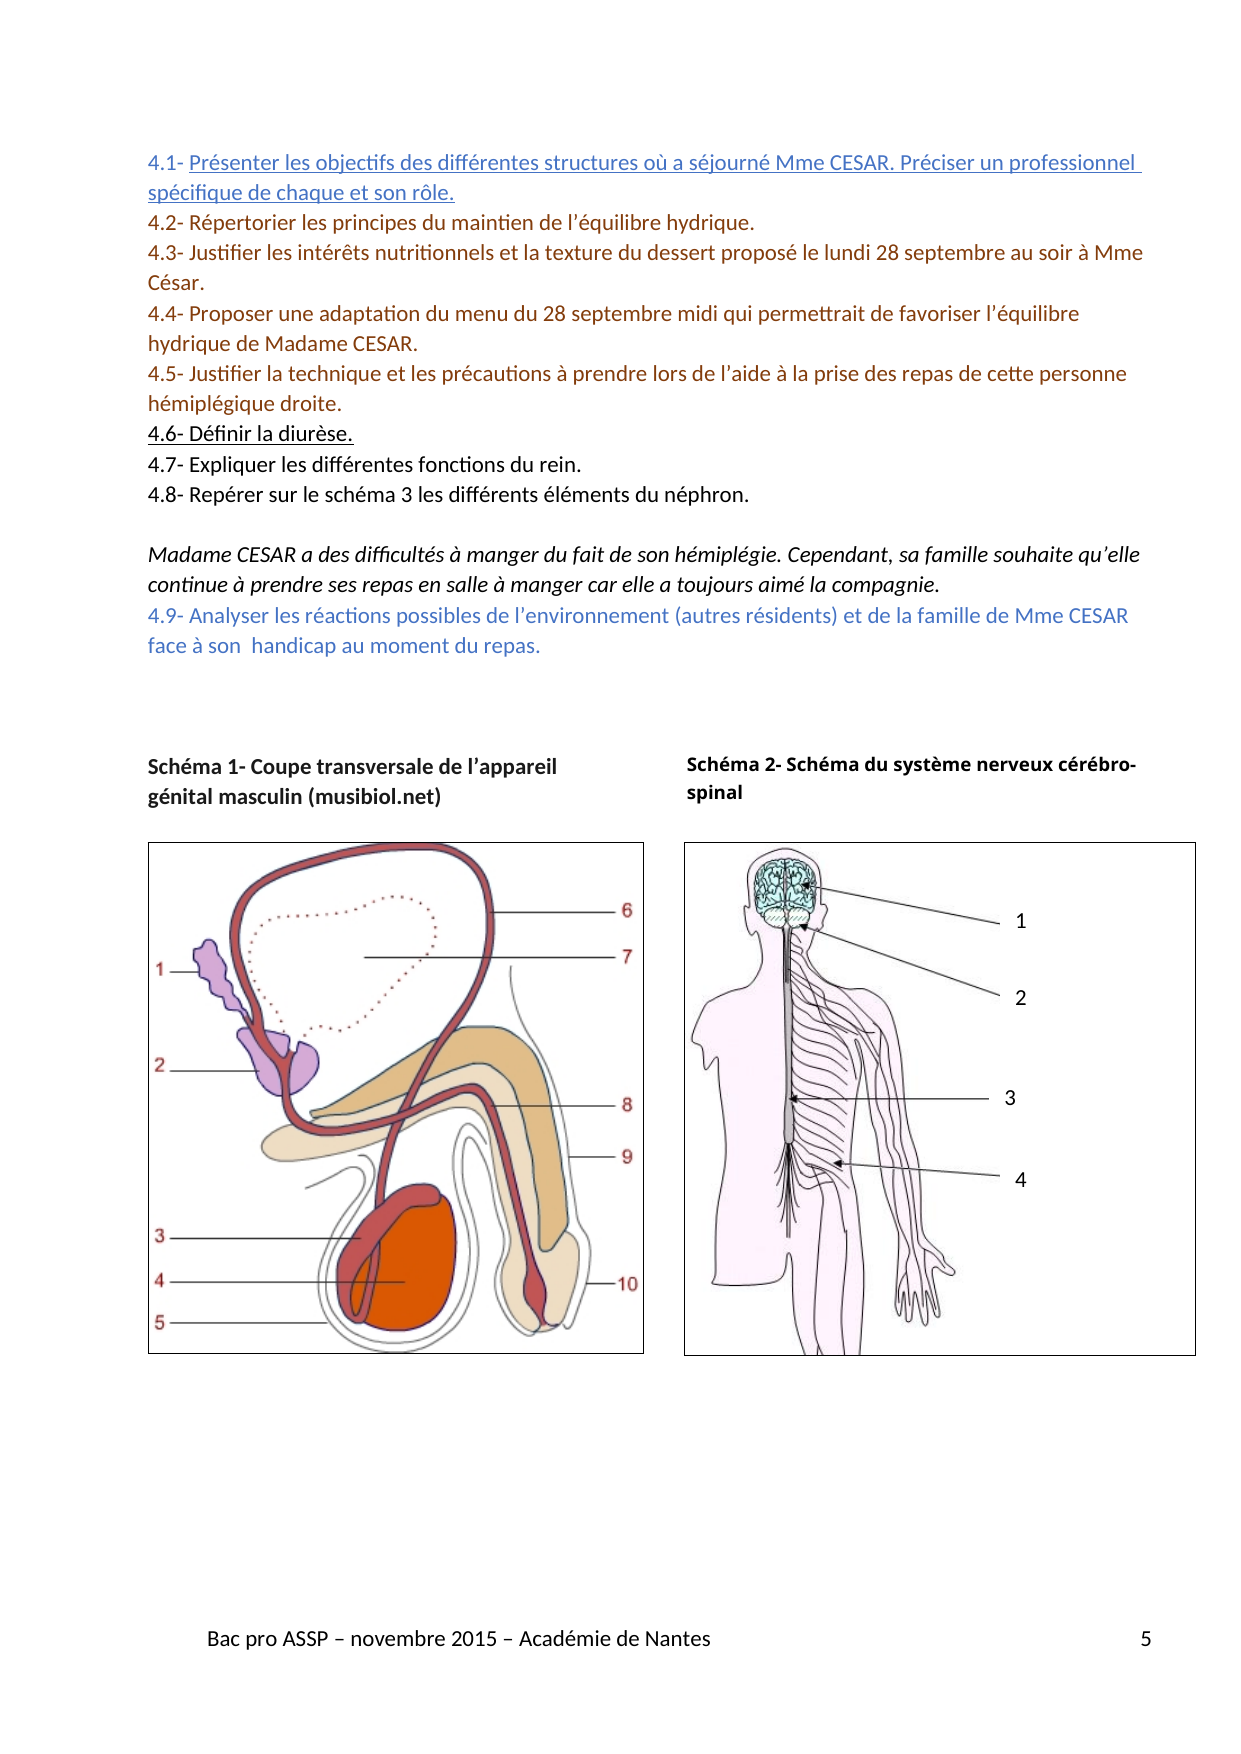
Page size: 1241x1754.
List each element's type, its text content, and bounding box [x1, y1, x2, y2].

picture [685, 843, 1184, 1355]
text 4.7- Expliquer les différentes fonctions du rein. [148, 450, 1152, 478]
text 4.2- Répertorier les principes du maintien de l’équilibre hydrique. [148, 208, 1152, 236]
text 4.1- Présenter les objectifs des différentes structures où a séjourné Mme CESAR. Préciser un professionnel spécifique de chaque et son rôle. [148, 148, 1152, 206]
text Schéma 1- Coupe transversale de l’appareil génital masculin (musibiol.net) [148, 752, 613, 810]
text 4.3- Justifier les intérêts nutritionnels et la texture du dessert proposé le lundi 28 septembre au soir à Mme César. [148, 238, 1152, 296]
text 4.5- Justifier la technique et les précautions à prendre lors de l’aide à la prise des repas de cette personne hémiplégique droite. [148, 359, 1152, 417]
text Madame CESAR a des difficultés à manger du fait de son hémiplégie. Cependant, sa famille souhaite qu’elle continue à prendre ses repas en salle à manger car elle a toujours aimé la compagnie. [148, 540, 1152, 598]
text 4.9- Analyser les réactions possibles de l’environnement (autres résidents) et de la famille de Mme CESAR face à son handicap au moment du repas. [148, 601, 1152, 659]
picture [149, 843, 643, 1353]
text Schéma 2- Schéma du système nerveux cérébro-spinal [687, 752, 1152, 805]
text 4.6- Définir la diurèse. [148, 419, 1152, 447]
text 4.8- Repérer sur le schéma 3 les différents éléments du néphron. [148, 480, 1152, 508]
text 4.4- Proposer une adaptation du menu du 28 septembre midi qui permettrait de favoriser l’équilibre hydrique de Madame CESAR. [148, 299, 1152, 357]
